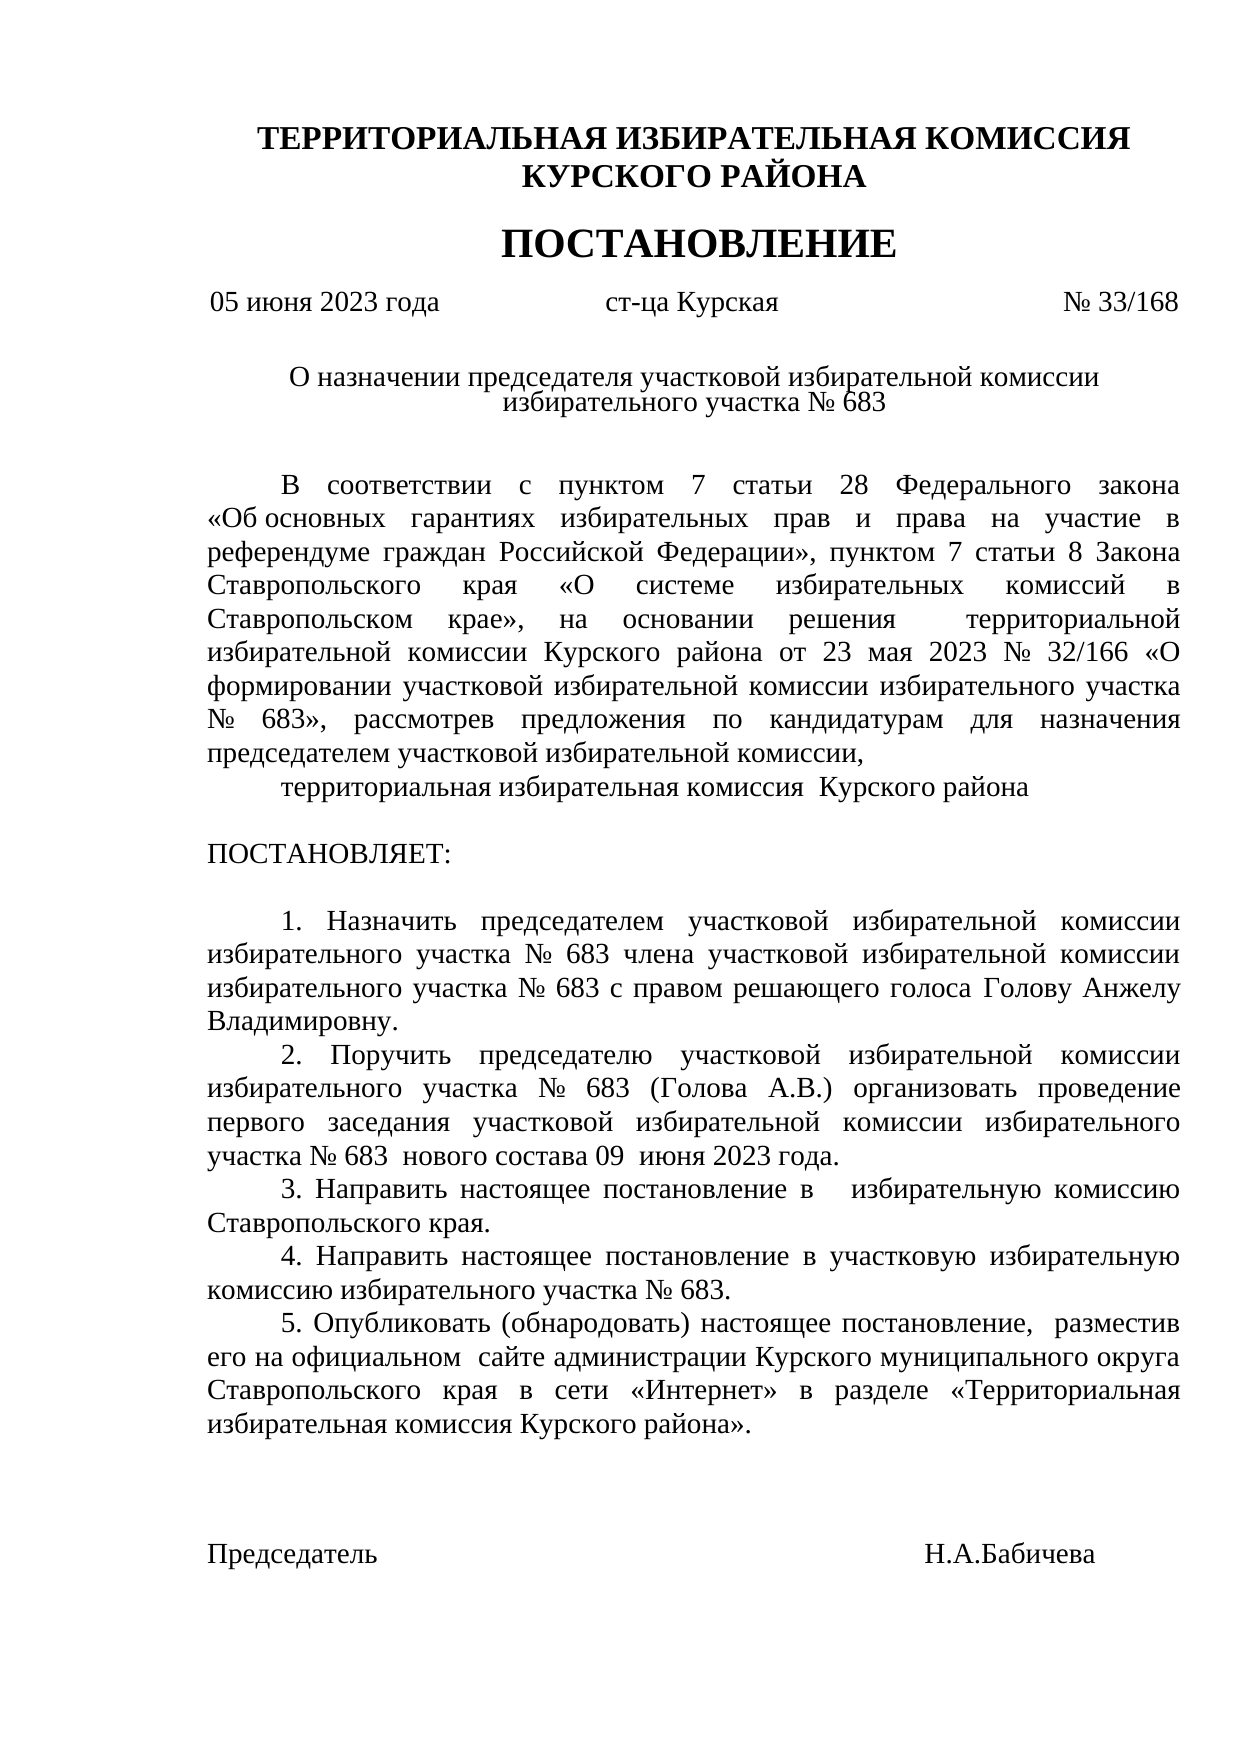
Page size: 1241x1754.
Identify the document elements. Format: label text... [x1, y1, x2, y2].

text 05 июня 2023 года ст-ца Курская № 33/168 [207, 292, 1182, 317]
text ПОСТАНОВЛЕНИЕ [207, 219, 1181, 267]
text 5. Опубликовать (обнародовать) настоящее постановление, разместив его на официальном сайте администрации Курского муниципального округа Ставропольского края в сети «Интернет» в разделе «Территориальная избирательная комиссия Курского района». [207, 1305, 1181, 1439]
text 1. Назначить председателем участковой избирательной комиссии избирательного участка № 683 члена участковой избирательной комиссии избирательного участка № 683 с правом решающего голоса Голову Анжелу Владимировну. [207, 903, 1181, 1037]
subtitle Председатель Н.А.Бабичева [207, 1536, 1181, 1570]
text территориальная избирательная комиссия Курского района [207, 769, 1181, 802]
text ПОСТАНОВЛЯЕТ: [207, 836, 1181, 869]
text 4. Направить настоящее постановление в участковую избирательную комиссию избирательного участка № 683. [207, 1238, 1181, 1305]
text 3. Направить настоящее постановление в избирательную комиссию Ставропольского края. [207, 1171, 1181, 1238]
text О назначении председателя участковой избирательной комиссии избирательного участка № 683 [207, 367, 1182, 417]
text 2. Поручить председателю участковой избирательной комиссии избирательного участка № 683 (Голова А.В.) организовать проведение первого заседания участковой избирательной комиссии избирательного участка № 683 нового состава 09 июня 2023 года. [207, 1037, 1181, 1171]
text КУРСКОГО РАЙОНА [207, 156, 1181, 195]
text ТЕРРИТОРИАЛЬНАЯ ИЗБИРАТЕЛЬНАЯ КОМИССИЯ [207, 118, 1181, 156]
text В соответствии с пунктом 7 статьи 28 Федерального закона «Об основных гарантиях избирательных прав и права на участие в референдуме граждан Российской Федерации», пунктом 7 статьи 8 Закона Ставропольского края «О системе избирательных комиссий в Ставропольском крае», на основании решения территориальной избирательной комиссии Курского района от 23 мая 2023 № 32/166 «О формировании участковой избирательной комиссии избирательного участка № 683», рассмотрев предложения по кандидатурам для назначения председателем участковой избирательной комиссии, [207, 467, 1181, 769]
